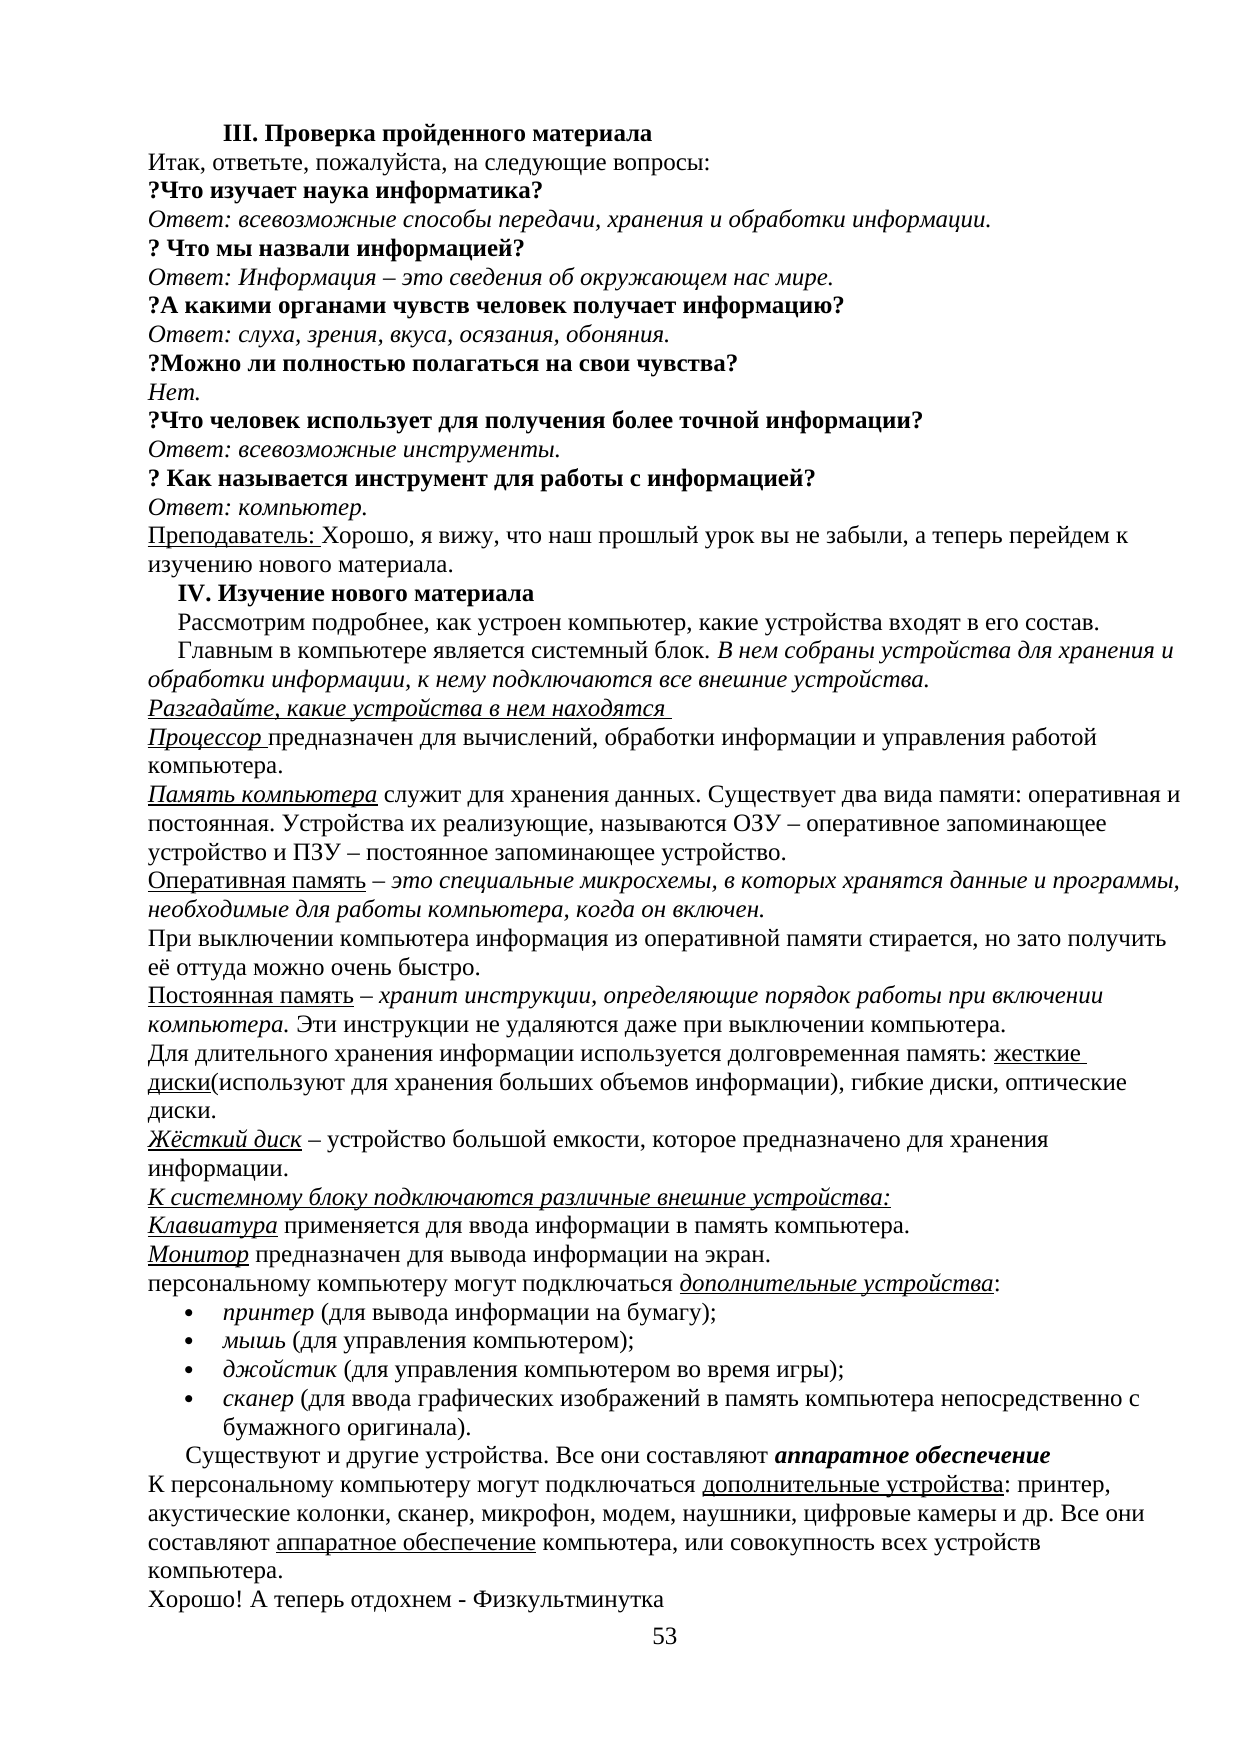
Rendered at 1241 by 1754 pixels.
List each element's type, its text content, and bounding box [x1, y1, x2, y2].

text Разгадайте, какие устройства в нем находятся [148, 693, 1181, 722]
text Для длительного хранения информации используется долговременная память: жесткие диски(используют для хранения больших объемов информации), гибкие диски, оптические диски. [148, 1038, 1181, 1124]
text Постоянная память – хранит инструкции, определяющие порядок работы при включении компьютера. Эти инструкции не удаляются даже при выключении компьютера. [148, 981, 1181, 1038]
text Преподаватель: Хорошо, я вижу, что наш прошлый урок вы не забыли, а теперь перейдем к изучению нового материала. [148, 521, 1181, 578]
text Оперативная память – это специальные микросхемы, в которых хранятся данные и программы, необходимые для работы компьютера, когда он включен. [148, 866, 1181, 923]
text К системному блоку подключаются различные внешние устройства: [148, 1182, 1181, 1211]
text Ответ: компьютер. [148, 492, 1181, 521]
text персональному компьютеру могут подключаться дополнительные устройства: [148, 1268, 1181, 1297]
text Ответ: слуха, зрения, вкуса, осязания, обоняния. [148, 319, 1181, 348]
text ?А какими органами чувств человек получает информацию? [148, 291, 1181, 319]
text ? Что мы назвали информацией? [148, 233, 1181, 262]
text Клавиатура применяется для ввода информации в память компьютера. [148, 1211, 1181, 1239]
text Ответ: всевозможные инструменты. [148, 434, 1181, 463]
text Монитор предназначен для вывода информации на экран. [148, 1239, 1181, 1268]
text Ответ: Информация – это сведения об окружающем нас мире. [148, 262, 1181, 291]
list мышь (для управления компьютером); [185, 1326, 1181, 1354]
text Существуют и другие устройства. Все они составляют аппаратное обеспечение [148, 1441, 1181, 1469]
text ? Как называется инструмент для работы с информацией? [148, 463, 1181, 492]
text Нет. [148, 377, 1181, 406]
text III. Проверка пройденного материала [223, 118, 989, 147]
list сканер (для ввода графических изображений в память компьютера непосредственно с бумажного оригинала). [185, 1383, 1181, 1441]
text Главным в компьютере является системный блок. В нем собраны устройства для хранения и обработки информации, к нему подключаются все внешние устройства. [148, 636, 1181, 693]
text IV. Изучение нового материала [148, 578, 1181, 607]
text Память компьютера служит для хранения данных. Существует два вида памяти: оперативная и постоянная. Устройства их реализующие, называются ОЗУ – оперативное запоминающее устройство и ПЗУ – постоянное запоминающее устройство. [148, 779, 1181, 866]
text При выключении компьютера информация из оперативной памяти стирается, но зато получить её оттуда можно очень быстро. [148, 923, 1181, 981]
text ?Можно ли полностью полагаться на свои чувства? [148, 348, 1181, 377]
text ?Что изучает наука информатика? [148, 176, 1181, 204]
list принтер (для вывода информации на бумагу); [185, 1297, 1181, 1326]
text К персональному компьютеру могут подключаться дополнительные устройства: принтер, акустические колонки, сканер, микрофон, модем, наушники, цифровые камеры и др. Все они составляют аппаратное обеспечение компьютера, или совокупность всех устройств компьютера. [148, 1469, 1181, 1584]
text ?Что человек использует для получения более точной информации? [148, 406, 1181, 434]
text Ответ: всевозможные способы передачи, хранения и обработки информации. [148, 204, 1181, 233]
text Итак, ответьте, пожалуйста, на следующие вопросы: [148, 147, 1181, 176]
text Хорошо! А теперь отдохнем - Физкультминутка [148, 1584, 1181, 1613]
text Жёсткий диск – устройство большой емкости, которое предназначено для хранения информации. [148, 1124, 1181, 1182]
text Рассмотрим подробнее, как устроен компьютер, какие устройства входят в его состав. [148, 607, 1181, 636]
list джойстик (для управления компьютером во время игры); [185, 1354, 1181, 1383]
text Процессор предназначен для вычислений, обработки информации и управления работой компьютера. [148, 722, 1181, 779]
